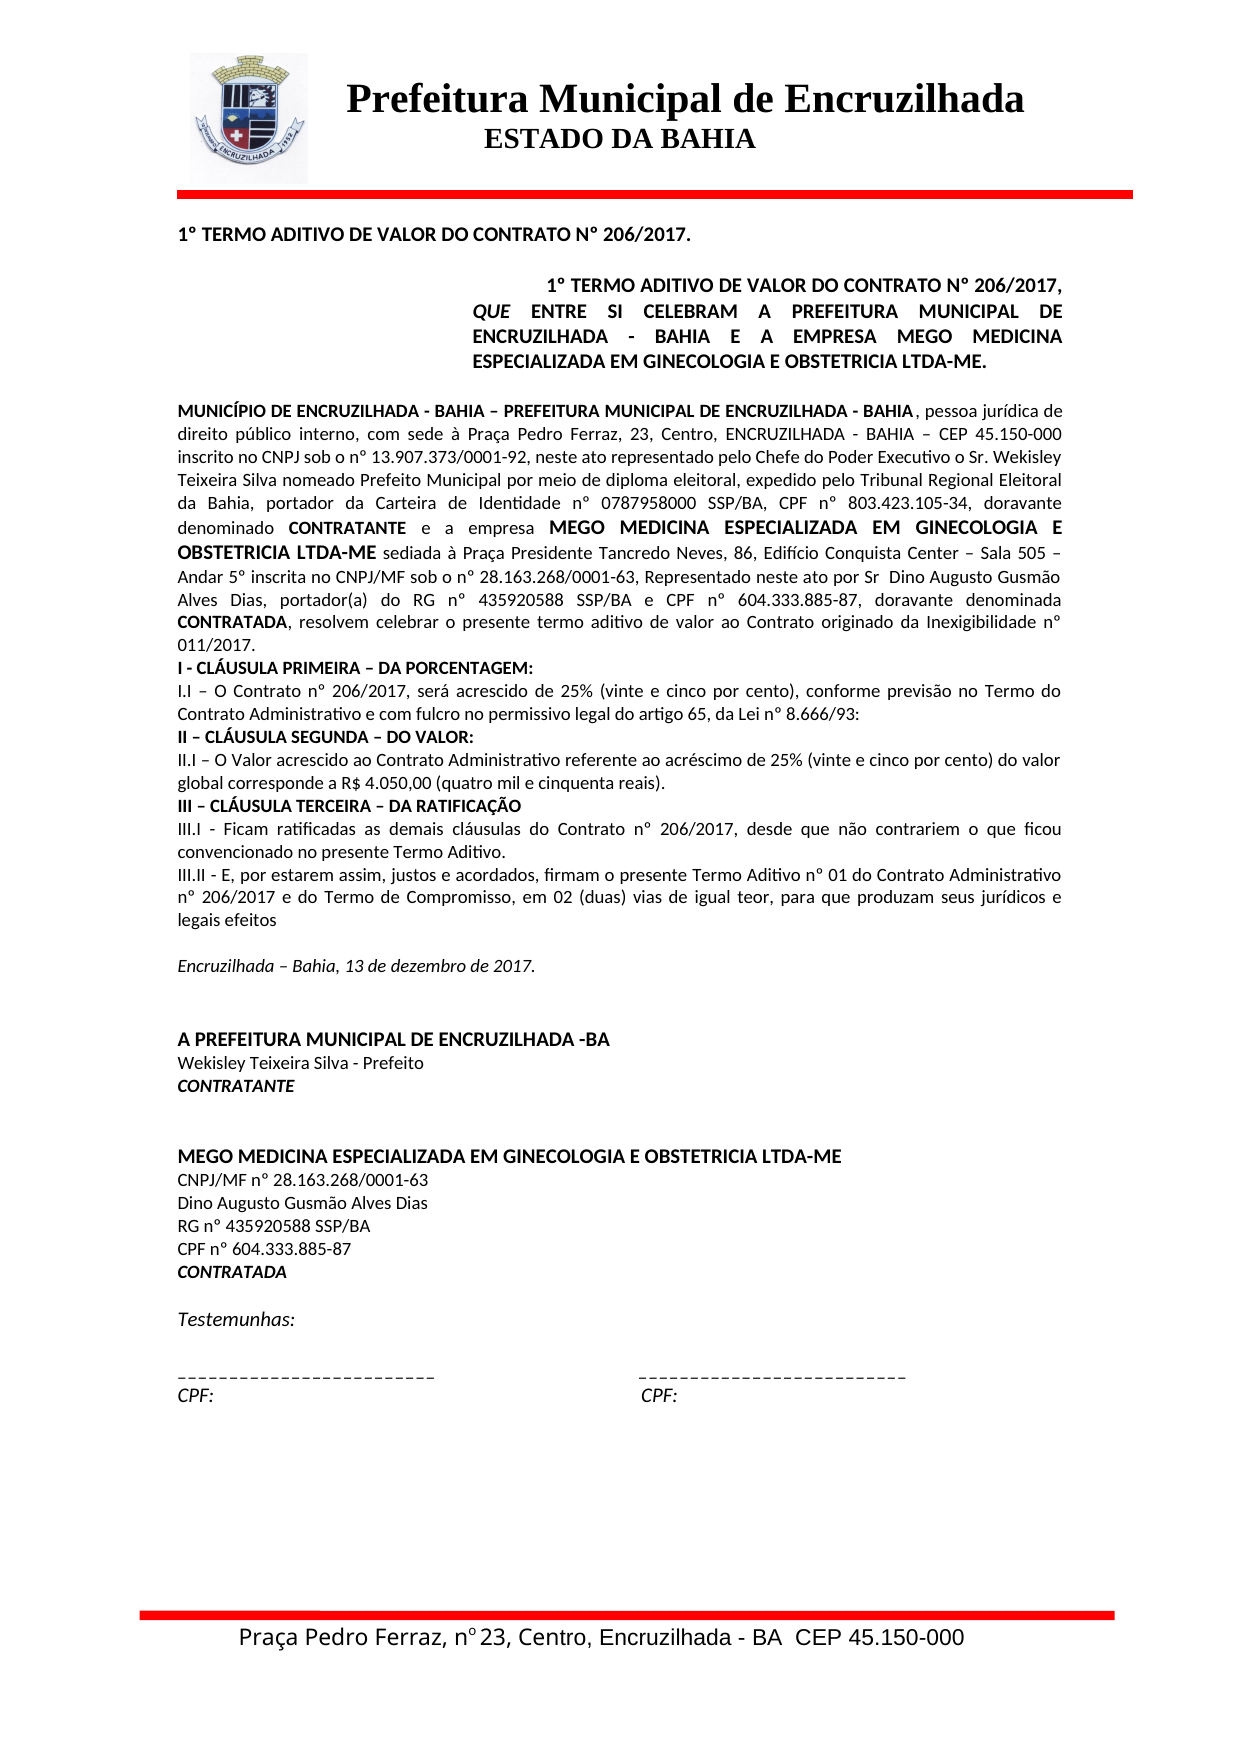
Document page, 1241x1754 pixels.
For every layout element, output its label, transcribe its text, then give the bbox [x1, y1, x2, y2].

text Dino Augusto Gusmão Alves Dias [177, 1191, 1063, 1214]
text MUNICÍPIO DE ENCRUZILHADA - BAHIA – PREFEITURA MUNICIPAL DE ENCRUZILHADA - BAHIA, pessoa jurídica de direito público interno, com sede à Praça Pedro Ferraz, 23, Centro, ENCRUZILHADA - BAHIA – CEP 45.150-000 inscrito no CNPJ sob o nº 13.907.373/0001-92, neste ato representado pelo Chefe do Poder Executivo o Sr. Wekisley Teixeira Silva nomeado Prefeito Municipal por meio de diploma eleitoral, expedido pelo Tribunal Regional Eleitoral da Bahia, portador da Carteira de Identidade nº 0787958000 SSP/BA, CPF nº 803.423.105-34, doravante denominado CONTRATANTE e a empresa MEGO MEDICINA ESPECIALIZADA EM GINECOLOGIA E OBSTETRICIA LTDA-ME sediada à Praça Presidente Tancredo Neves, 86, Edifício Conquista Center – Sala 505 – Andar 5º inscrita no CNPJ/MF sob o nº 28.163.268/0001-63, Representado neste ato por Sr Dino Augusto Gusmão Alves Dias, portador(a) do RG nº 435920588 SSP/BA e CPF nº 604.333.885-87, doravante denominada CONTRATADA, resolvem celebrar o presente termo aditivo de valor ao Contrato originado da Inexigibilidade nº 011/2017. [177, 399, 1063, 657]
text CONTRATADA [177, 1260, 1063, 1283]
text 1º TERMO ADITIVO DE VALOR DO CONTRATO Nº 206/2017, QUE ENTRE SI CELEBRAM A PREFEITURA MUNICIPAL DE ENCRUZILHADA - BAHIA E A EMPRESA MEGO MEDICINA ESPECIALIZADA EM GINECOLOGIA E OBSTETRICIA LTDA-ME. [472, 272, 1063, 374]
text 1º TERMO ADITIVO DE VALOR DO CONTRATO Nº 206/2017. [177, 222, 1063, 247]
text III.II - E, por estarem assim, justos e acordados, firmam o presente Termo Aditivo nº 01 do Contrato Administrativo nº 206/2017 e do Termo de Compromisso, em 02 (duas) vias de igual teor, para que produzam seus jurídicos e legais efeitos [177, 863, 1063, 932]
text III.I - Ficam ratificadas as demais cláusulas do Contrato nº 206/2017, desde que não contrariem o que ficou convencionado no presente Termo Aditivo. [177, 817, 1063, 863]
text CNPJ/MF nº 28.163.268/0001-63 [177, 1168, 1063, 1191]
text Wekisley Teixeira Silva - Prefeito [177, 1051, 1063, 1074]
text I.I – O Contrato nº 206/2017, será acrescido de 25% (vinte e cinco por cento), conforme previsão no Termo do Contrato Administrativo e com fulcro no permissivo legal do artigo 65, da Lei nº 8.666/93: [177, 679, 1063, 725]
picture [189, 53, 308, 184]
text II – CLÁUSULA SEGUNDA – DO VALOR: [177, 725, 1063, 748]
text Encruzilhada – Bahia, 13 de dezembro de 2017. [177, 954, 1063, 977]
text Testemunhas: [177, 1306, 1063, 1331]
text MEGO MEDICINA ESPECIALIZADA EM GINECOLOGIA E OBSTETRICIA LTDA-ME [177, 1143, 1063, 1168]
text _________________________ __________________________ [177, 1357, 1063, 1382]
text II.I – O Valor acrescido ao Contrato Administrativo referente ao acréscimo de 25% (vinte e cinco por cento) do valor global corresponde a R$ 4.050,00 (quatro mil e cinquenta reais). [177, 748, 1063, 794]
text CPF nº 604.333.885-87 [177, 1237, 1063, 1260]
text I - CLÁUSULA PRIMEIRA – DA PORCENTAGEM: [177, 657, 1063, 679]
text CONTRATANTE [177, 1074, 1063, 1097]
text A PREFEITURA MUNICIPAL DE ENCRUZILHADA -BA [177, 1026, 1063, 1051]
text RG nº 435920588 SSP/BA [177, 1214, 1063, 1237]
text CPF: CPF: [177, 1382, 1063, 1407]
text III – CLÁUSULA TERCEIRA – DA RATIFICAÇÃO [177, 794, 1063, 817]
